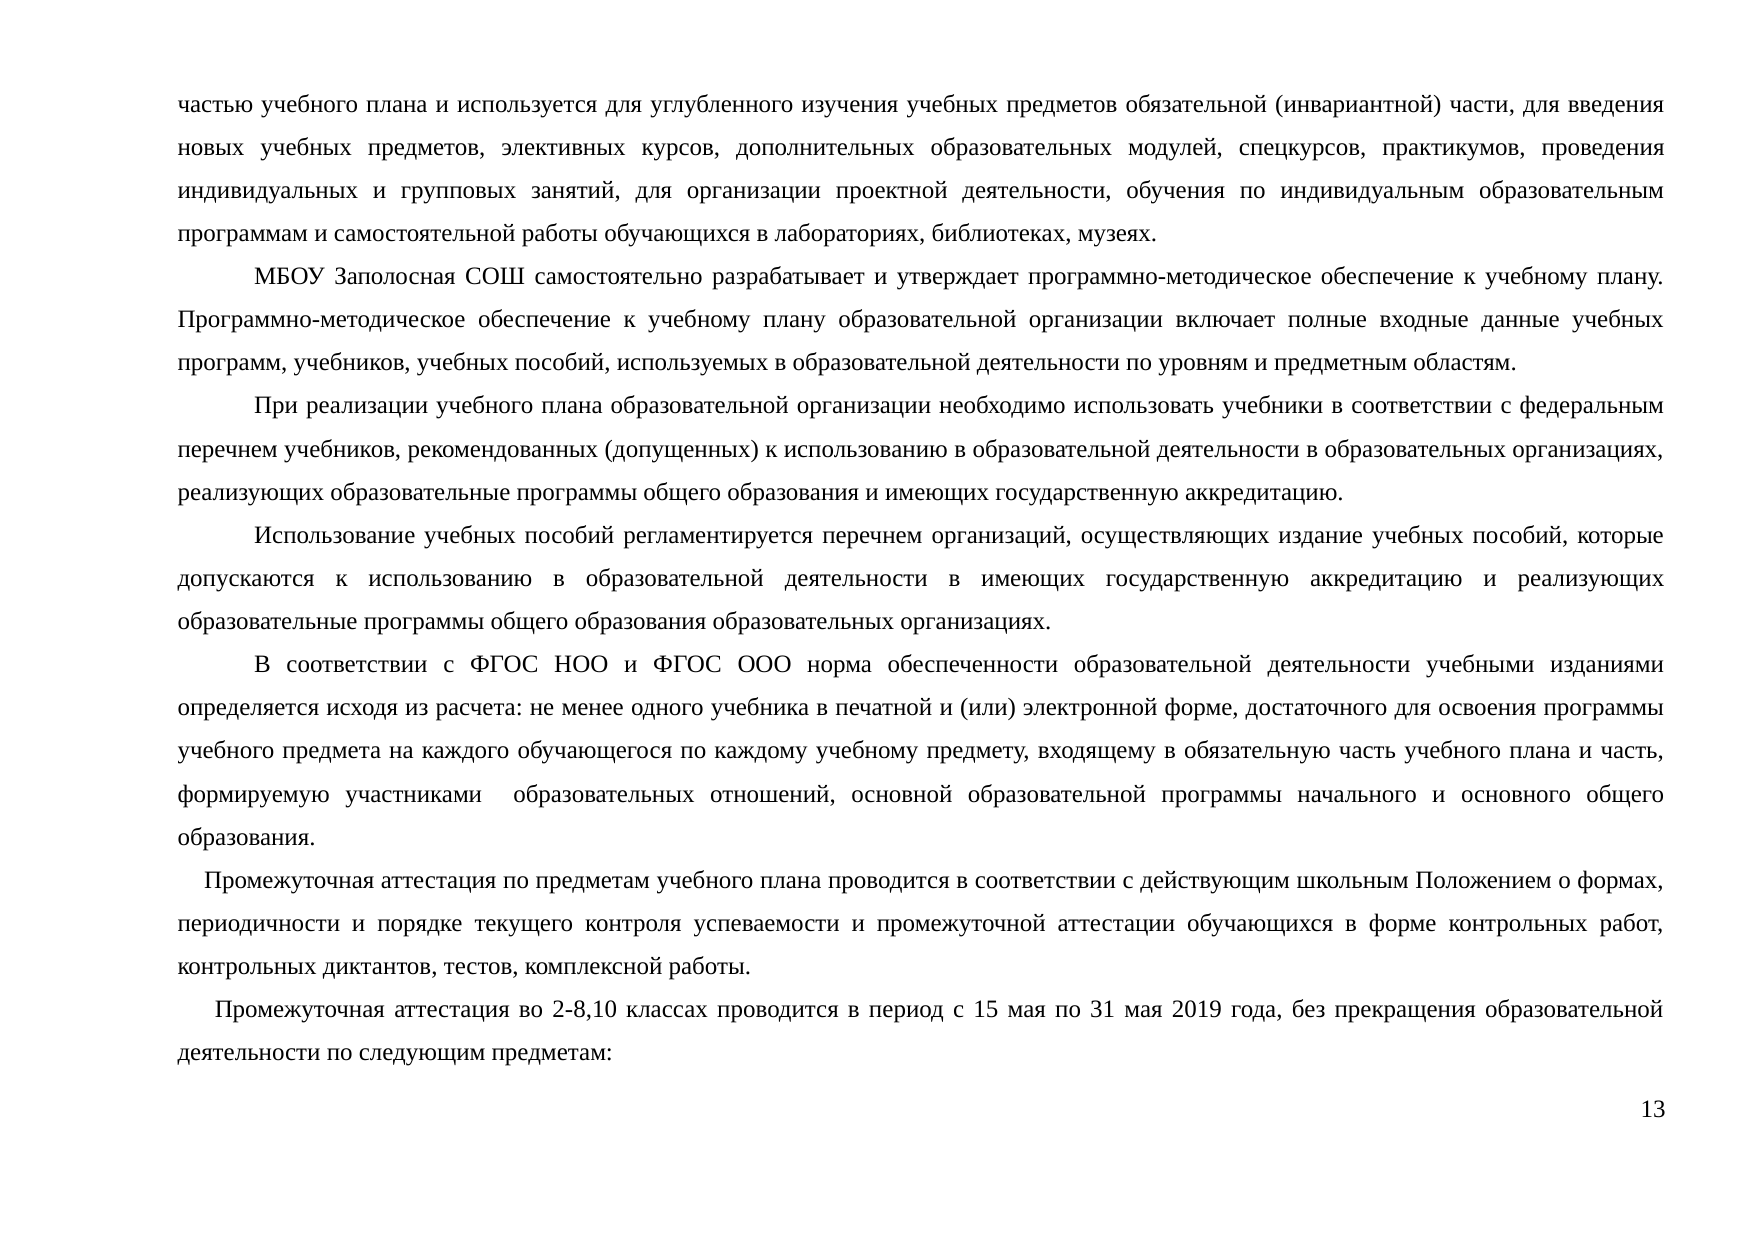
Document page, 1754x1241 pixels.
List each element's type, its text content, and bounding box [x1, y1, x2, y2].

text При реализации учебного плана образовательной организации необходимо использовать учебники в соответствии с федеральным перечнем учебников, рекомендованных (допущенных) к использованию в образовательной деятельности в образовательных организациях, реализующих образовательные программы общего образования и имеющих государственную аккредитацию. [177, 391, 1665, 506]
text Промежуточная аттестация по предметам учебного плана проводится в соответствии с действующим школьным Положением о формах, периодичности и порядке текущего контроля успеваемости и промежуточной аттестации обучающихся в форме контрольных работ, контрольных диктантов, тестов, комплексной работы. [177, 865, 1665, 980]
text МБОУ Заполосная СОШ самостоятельно разрабатывает и утверждает программно-методическое обеспечение к учебному плану. Программно-методическое обеспечение к учебному плану образовательной организации включает полные входные данные учебных программ, учебников, учебных пособий, используемых в образовательной деятельности по уровням и предметным областям. [177, 261, 1665, 376]
text Использование учебных пособий регламентируется перечнем организаций, осуществляющих издание учебных пособий, которые допускаются к использованию в образовательной деятельности в имеющих государственную аккредитацию и реализующих образовательные программы общего образования образовательных организациях. [177, 520, 1665, 635]
text Промежуточная аттестация во 2-8,10 классах проводится в период с 15 мая по 31 мая 2019 года, без прекращения образовательной деятельности по следующим предметам: [177, 994, 1665, 1066]
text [177, 89, 1665, 247]
text В соответствии с ФГОС НОО и ФГОС ООО норма обеспеченности образовательной деятельности учебными изданиями определяется исходя из расчета: не менее одного учебника в печатной и (или) электронной форме, достаточного для освоения программы учебного предмета на каждого обучающегося по каждому учебному предмету, входящему в обязательную часть учебного плана и часть, формируемую участниками образовательных отношений, основной образовательной программы начального и основного общего образования. [177, 649, 1665, 851]
